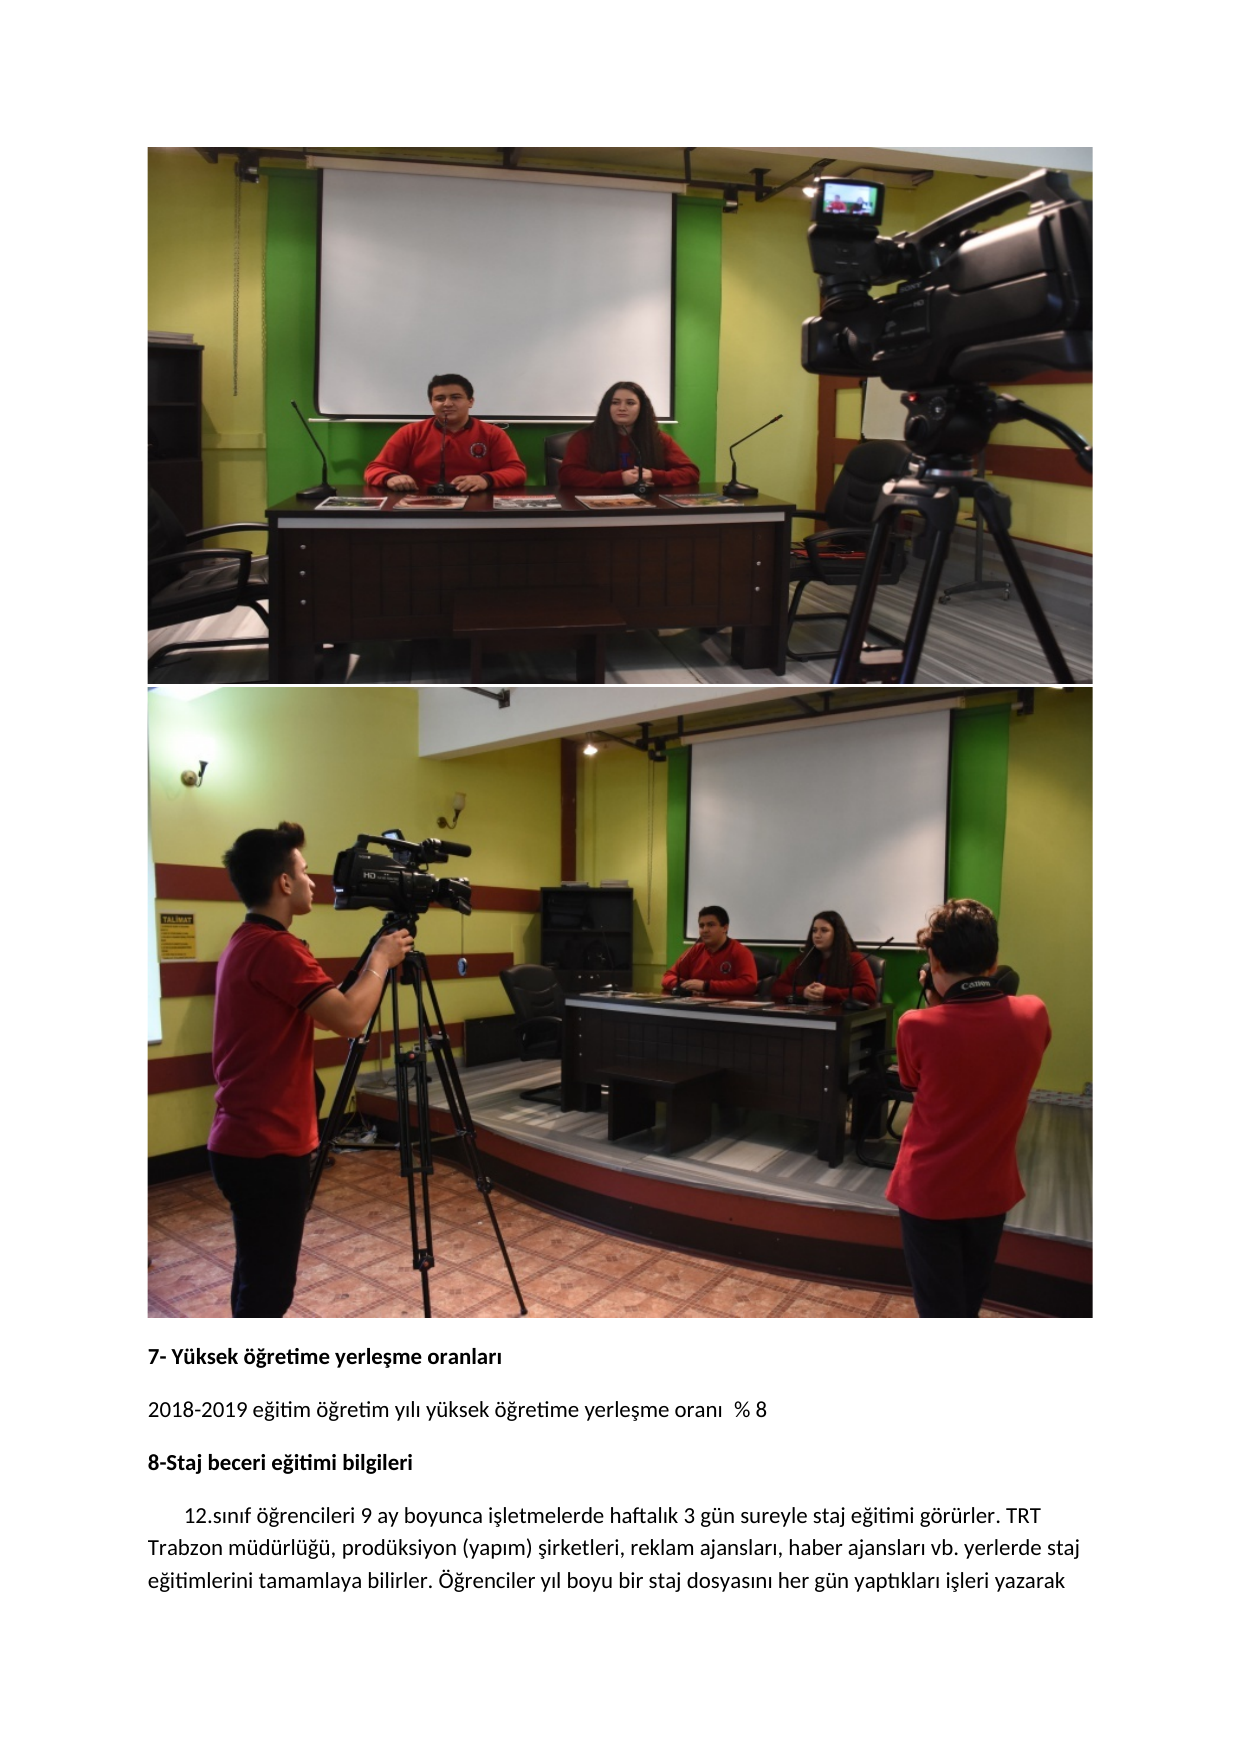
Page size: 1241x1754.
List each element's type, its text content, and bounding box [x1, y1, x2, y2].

picture [147, 147, 1093, 684]
text 7- Yüksek öğretime yerleşme oranları [148, 1342, 1093, 1370]
text 8-Staj beceri eğitimi bilgileri [148, 1448, 1093, 1476]
text 2018-2019 eğitim öğretim yılı yüksek öğretime yerleşme oranı % 8 [148, 1395, 1093, 1423]
picture [147, 687, 1093, 1318]
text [148, 1501, 1093, 1594]
